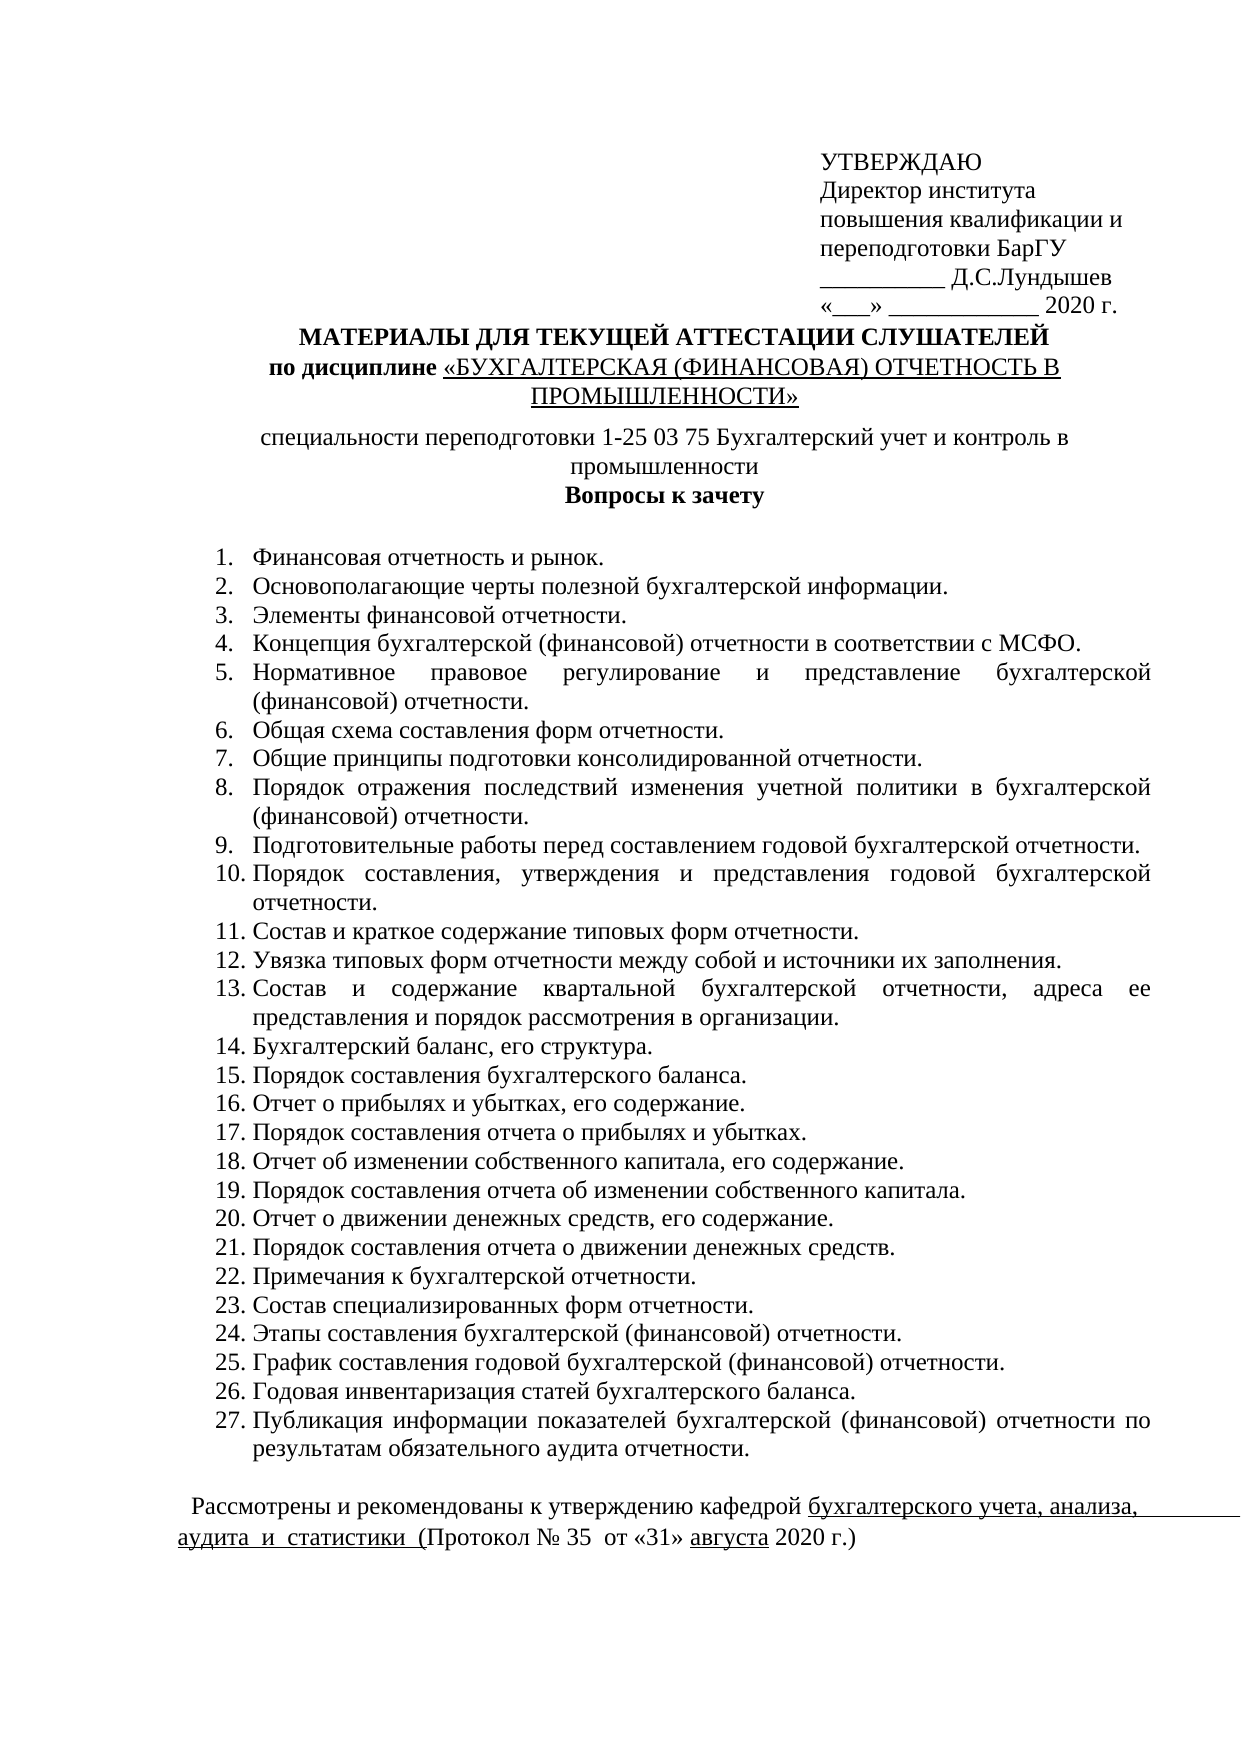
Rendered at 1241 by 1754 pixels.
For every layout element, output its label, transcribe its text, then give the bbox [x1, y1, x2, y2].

text аудита и статистики (Протокол № 35 от «31» августа 2020 г.) [177, 1522, 1152, 1551]
list График составления годовой бухгалтерской (финансовой) отчетности. [215, 1347, 1152, 1376]
text по дисциплине «БУХГАЛТЕРСКАЯ (ФИНАНСОВАЯ) ОТЧЕТНОСТЬ В ПРОМЫШЛЕННОСТИ» [177, 352, 1152, 410]
list Примечания к бухгалтерской отчетности. [215, 1261, 1152, 1290]
list Годовая инвентаризация статей бухгалтерского баланса. [215, 1376, 1152, 1405]
list Состав и краткое содержание типовых форм отчетности. [215, 916, 1152, 945]
text МАТЕРИАЛЫ ДЛЯ ТЕКУЩЕЙ АТТЕСТАЦИИ СЛУШАТЕЛЕЙ [177, 319, 1171, 352]
table_header УТВЕРЖДАЮ Директор института повышения квалификации и переподготовки БарГУ __________ Д.С.Лундышев «___» ____________ 2020 г. [809, 147, 1152, 319]
list Публикация информации показателей бухгалтерской (финансовой) отчетности по результатам обязательного аудита отчетности. [215, 1405, 1152, 1462]
list Порядок составления, утверждения и представления годовой бухгалтерской отчетности. [215, 858, 1152, 916]
list Порядок составления бухгалтерского баланса. [215, 1060, 1152, 1088]
list Отчет о прибылях и убытках, его содержание. [215, 1088, 1152, 1117]
list Порядок отражения последствий изменения учетной политики в бухгалтерской (финансовой) отчетности. [215, 772, 1152, 830]
list Порядок составления отчета о движении денежных средств. [215, 1232, 1152, 1261]
list Финансовая отчетность и рынок. [215, 542, 1152, 571]
text специальности переподготовки 1-25 03 75 Бухгалтерский учет и контроль в промышленности [177, 422, 1152, 480]
text Вопросы к зачету [177, 480, 1152, 509]
list Бухгалтерский баланс, его структура. [215, 1031, 1152, 1060]
list Состав и содержание квартальной бухгалтерской отчетности, адреса ее представления и порядок рассмотрения в организации. [215, 973, 1152, 1031]
text Рассмотрены и рекомендованы к утверждению кафедрой бухгалтерского учета, анализа, [177, 1491, 1152, 1520]
list Порядок составления отчета о прибылях и убытках. [215, 1117, 1152, 1146]
list Отчет об изменении собственного капитала, его содержание. [215, 1146, 1152, 1175]
list Подготовительные работы перед составлением годовой бухгалтерской отчетности. [215, 830, 1152, 858]
list Основополагающие черты полезной бухгалтерской информации. [215, 571, 1152, 600]
list Состав специализированных форм отчетности. [215, 1290, 1152, 1318]
list Общая схема составления форм отчетности. [215, 715, 1152, 743]
list Концепция бухгалтерской (финансовой) отчетности в соответствии с МСФО. [215, 628, 1152, 657]
list Этапы составления бухгалтерской (финансовой) отчетности. [215, 1318, 1152, 1347]
list Элементы финансовой отчетности. [215, 600, 1152, 628]
list Порядок составления отчета об изменении собственного капитала. [215, 1175, 1152, 1203]
list Общие принципы подготовки консолидированной отчетности. [215, 743, 1152, 772]
list Увязка типовых форм отчетности между собой и источники их заполнения. [215, 945, 1152, 973]
list Нормативное правовое регулирование и представление бухгалтерской (финансовой) отчетности. [215, 657, 1152, 715]
list Отчет о движении денежных средств, его содержание. [215, 1203, 1152, 1232]
